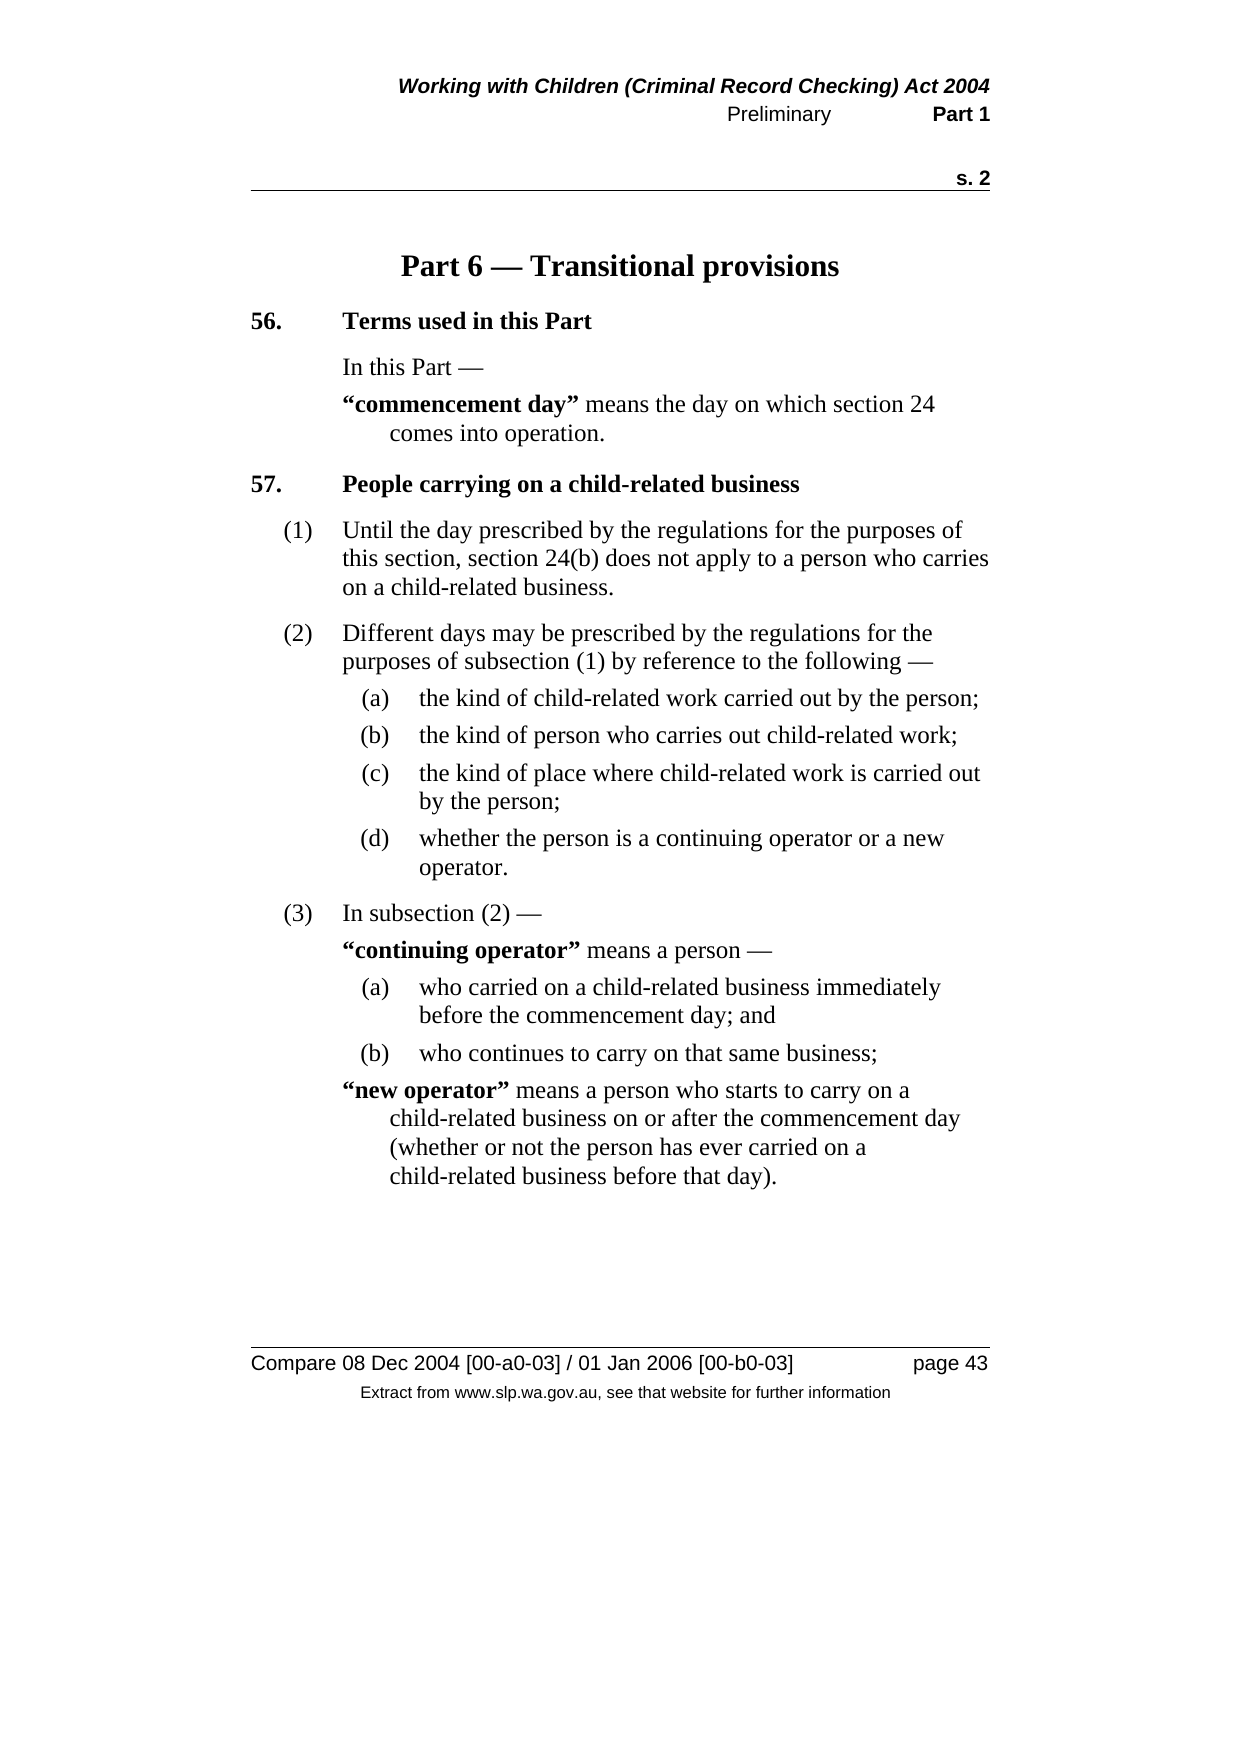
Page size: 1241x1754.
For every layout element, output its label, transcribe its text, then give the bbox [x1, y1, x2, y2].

text (3) In subsection (2) — [251, 898, 990, 926]
text (1) Until the day prescribed by the regulations for the purposes of this section, section 24(b) does not apply to a person who carries on a child-related business. [251, 515, 990, 601]
subtitle 56. Terms used in this Part [251, 306, 990, 335]
subtitle 57. People carrying on a child-related business [251, 469, 990, 498]
text (d) whether the person is a continuing operator or a new operator. [251, 823, 990, 881]
text (c) the kind of place where child-related work is carried out by the person; [251, 758, 990, 815]
text “new operator” means a person who starts to carry on a child-related business on or after the commencement day (whether or not the person has ever carried on a child-related business before that day). [251, 1075, 990, 1190]
text (a) the kind of child-related work carried out by the person; [251, 683, 990, 712]
text (2) Different days may be prescribed by the regulations for the purposes of subsection (1) by reference to the following — [251, 618, 990, 675]
text (a) who carried on a child-related business immediately before the commencement day; and [251, 972, 990, 1029]
text “commencement day” means the day on which section 24 comes into operation. [251, 389, 990, 446]
text (b) the kind of person who carries out child-related work; [251, 721, 990, 749]
text “continuing operator” means a person — [251, 935, 990, 963]
text In this Part — [251, 352, 990, 381]
text (b) who continues to carry on that same business; [251, 1038, 990, 1066]
subtitle Part 6 — Transitional provisions [251, 247, 990, 283]
